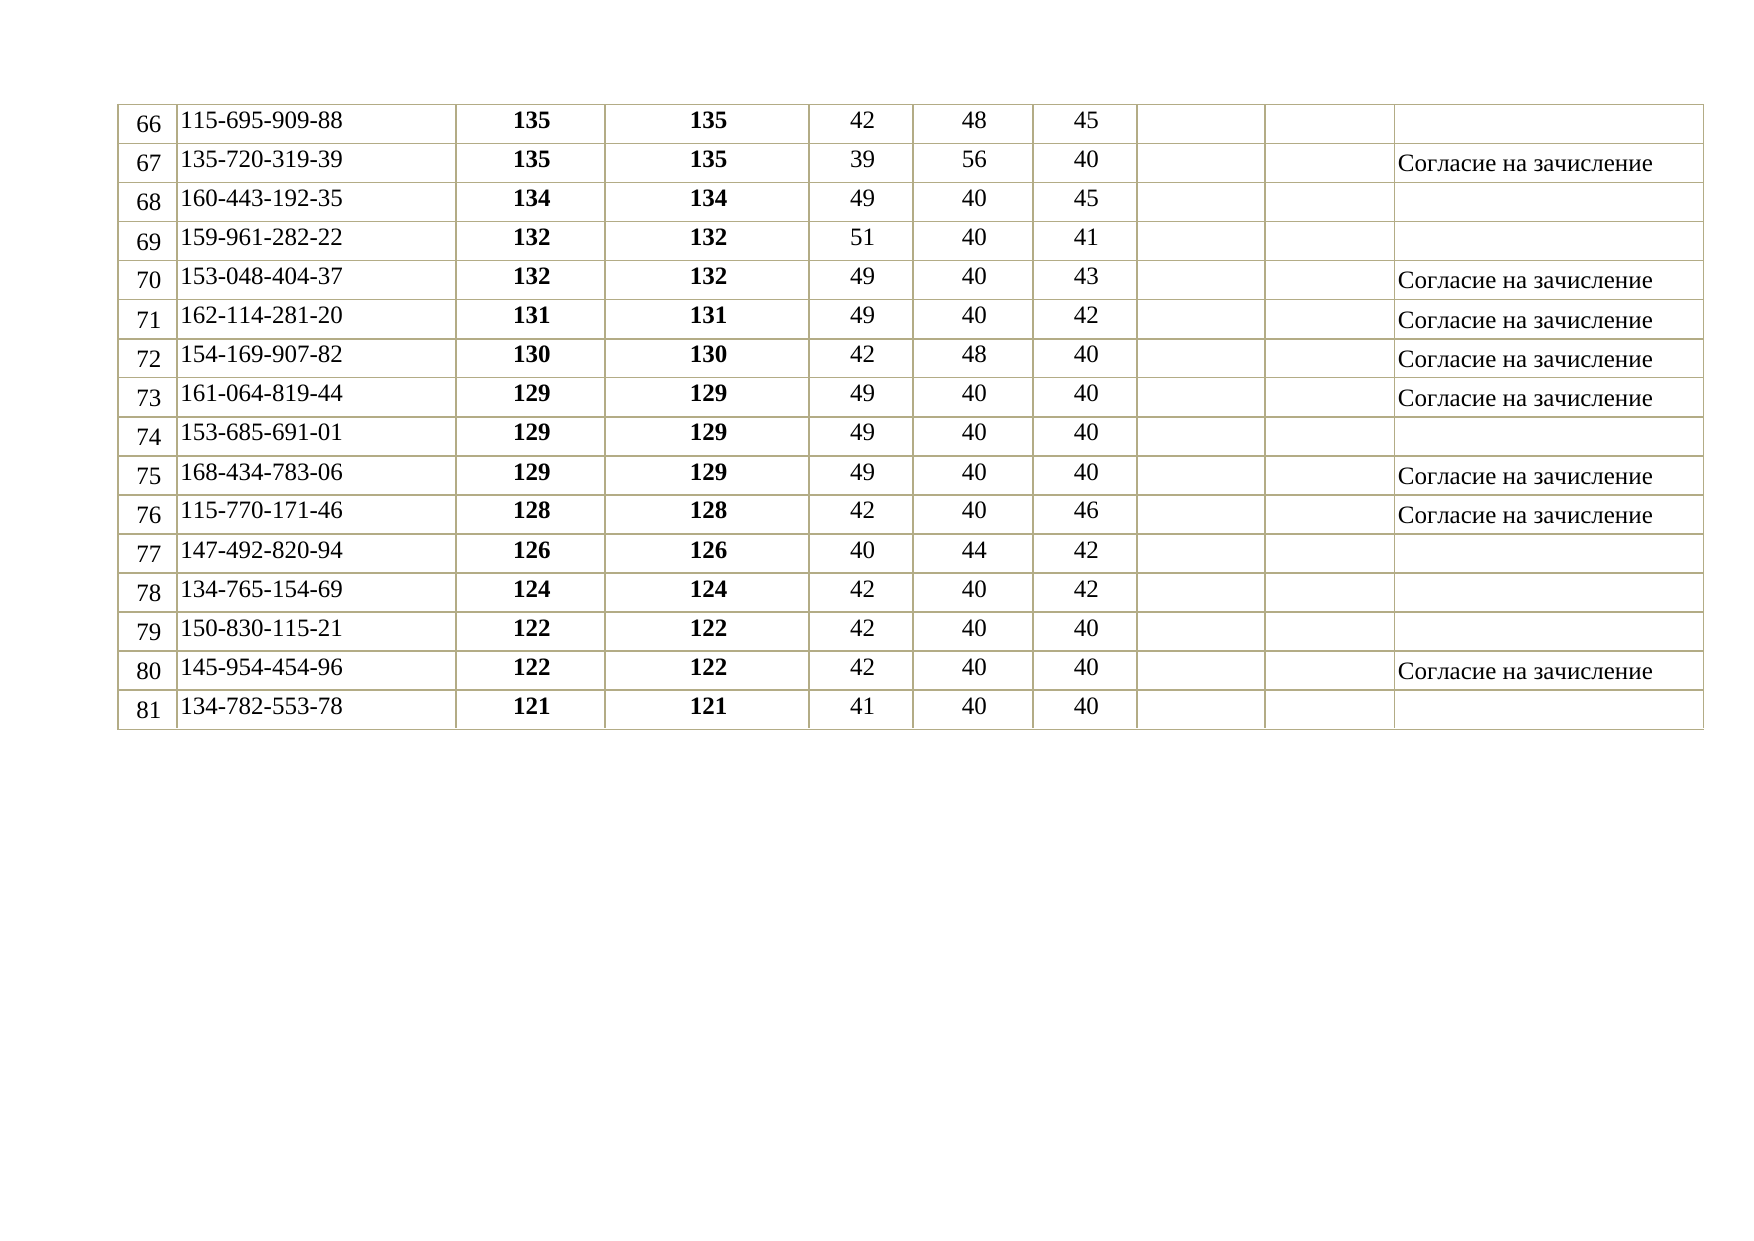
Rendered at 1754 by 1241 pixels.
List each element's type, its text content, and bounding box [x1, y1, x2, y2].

table_cell 49 [810, 261, 912, 299]
table_cell 40 [1034, 457, 1136, 494]
table_cell 135 [606, 144, 808, 182]
table_cell [1138, 418, 1264, 455]
table_cell Согласие на зачисление [1395, 300, 1703, 338]
table_cell 42 [1034, 300, 1136, 338]
table_cell 40 [914, 378, 1032, 416]
table_cell [1138, 613, 1264, 650]
table_cell 71 [119, 300, 176, 338]
table_cell [1266, 378, 1394, 416]
table_cell Согласие на зачисление [1395, 652, 1703, 689]
table_cell 40 [1034, 691, 1136, 728]
table_cell 40 [914, 183, 1032, 221]
table_cell 40 [914, 574, 1032, 611]
table_cell [1395, 691, 1703, 728]
table_cell 121 [606, 691, 808, 728]
table_cell [1138, 222, 1264, 260]
table_cell 132 [606, 222, 808, 260]
table_cell 124 [606, 574, 808, 611]
table_cell 42 [810, 105, 912, 142]
table_cell [1395, 574, 1703, 611]
table_cell 51 [810, 222, 912, 260]
table_cell 135 [457, 144, 604, 182]
table_cell 160-443-192-35 [178, 183, 455, 221]
table_cell 40 [914, 418, 1032, 455]
table_cell [1138, 261, 1264, 299]
table_cell 48 [914, 340, 1032, 377]
table_cell 40 [914, 613, 1032, 650]
table_cell Согласие на зачисление [1395, 261, 1703, 299]
table_cell 129 [606, 418, 808, 455]
table_cell 145-954-454-96 [178, 652, 455, 689]
table_cell 77 [119, 535, 176, 572]
table_cell 153-685-691-01 [178, 418, 455, 455]
table_cell 69 [119, 222, 176, 260]
table_cell 79 [119, 613, 176, 650]
table_cell Согласие на зачисление [1395, 340, 1703, 377]
table_cell [1138, 574, 1264, 611]
table_cell 46 [1034, 496, 1136, 533]
table_cell 73 [119, 378, 176, 416]
table_cell 49 [810, 300, 912, 338]
table_cell [1138, 183, 1264, 221]
table_cell 42 [810, 613, 912, 650]
table_cell 161-064-819-44 [178, 378, 455, 416]
table_cell [1138, 652, 1264, 689]
table_cell [1395, 418, 1703, 455]
table_cell 42 [810, 652, 912, 689]
table_cell 49 [810, 418, 912, 455]
table_cell 132 [457, 261, 604, 299]
table_cell 115-770-171-46 [178, 496, 455, 533]
table_cell 80 [119, 652, 176, 689]
table_cell 124 [457, 574, 604, 611]
table_cell [1266, 457, 1394, 494]
table_cell 134 [606, 183, 808, 221]
table_cell 40 [914, 496, 1032, 533]
table_cell 42 [810, 574, 912, 611]
table_cell [1395, 613, 1703, 650]
table_cell 122 [606, 613, 808, 650]
table_cell [1266, 261, 1394, 299]
table_cell 74 [119, 418, 176, 455]
table_cell 159-961-282-22 [178, 222, 455, 260]
table_cell [1266, 183, 1394, 221]
table_cell [1138, 300, 1264, 338]
table_cell 40 [914, 691, 1032, 728]
table_cell [1266, 691, 1394, 728]
table_cell [1138, 340, 1264, 377]
table_cell 134-782-553-78 [178, 691, 455, 728]
table_cell [1138, 105, 1264, 142]
table_cell 134 [457, 183, 604, 221]
table_cell [1138, 691, 1264, 728]
table_cell [1266, 613, 1394, 650]
table_cell 40 [914, 300, 1032, 338]
table_cell 132 [457, 222, 604, 260]
table_cell 42 [1034, 574, 1136, 611]
table_cell [1266, 535, 1394, 572]
table_cell 154-169-907-82 [178, 340, 455, 377]
table_cell Согласие на зачисление [1395, 144, 1703, 182]
table_cell [1266, 300, 1394, 338]
table_cell [1266, 105, 1394, 142]
table_cell [1266, 496, 1394, 533]
table_cell [1395, 535, 1703, 572]
table_cell 40 [1034, 144, 1136, 182]
table_cell 41 [810, 691, 912, 728]
table_cell 162-114-281-20 [178, 300, 455, 338]
table_cell 48 [914, 105, 1032, 142]
table_cell 40 [914, 457, 1032, 494]
table_cell 122 [457, 613, 604, 650]
table_cell [1138, 535, 1264, 572]
table_cell 40 [914, 222, 1032, 260]
table_cell [1266, 222, 1394, 260]
table_cell 66 [119, 105, 176, 142]
table_cell 40 [1034, 340, 1136, 377]
table_cell [1266, 418, 1394, 455]
table_cell 129 [457, 418, 604, 455]
table_cell Согласие на зачисление [1395, 457, 1703, 494]
table_cell 131 [606, 300, 808, 338]
table_cell 128 [457, 496, 604, 533]
table_cell 147-492-820-94 [178, 535, 455, 572]
table_cell [1395, 222, 1703, 260]
table_cell 122 [606, 652, 808, 689]
table_cell 126 [606, 535, 808, 572]
table_cell 45 [1034, 183, 1136, 221]
table_cell 76 [119, 496, 176, 533]
table_cell [1395, 183, 1703, 221]
table_cell 81 [119, 691, 176, 728]
table_cell 41 [1034, 222, 1136, 260]
table_cell Согласие на зачисление [1395, 496, 1703, 533]
table_cell 40 [1034, 613, 1136, 650]
table_cell [1138, 144, 1264, 182]
table_cell 128 [606, 496, 808, 533]
table_cell 153-048-404-37 [178, 261, 455, 299]
table_cell 40 [914, 652, 1032, 689]
table_cell 42 [1034, 535, 1136, 572]
table_cell [1266, 574, 1394, 611]
table_cell 40 [914, 261, 1032, 299]
table_cell 126 [457, 535, 604, 572]
table_cell 121 [457, 691, 604, 728]
table_cell 168-434-783-06 [178, 457, 455, 494]
table_cell 135 [606, 105, 808, 142]
table_cell 135-720-319-39 [178, 144, 455, 182]
table_cell 130 [457, 340, 604, 377]
table_cell 45 [1034, 105, 1136, 142]
table_cell 40 [1034, 418, 1136, 455]
table_cell 68 [119, 183, 176, 221]
table_cell 42 [810, 496, 912, 533]
table_cell Согласие на зачисление [1395, 378, 1703, 416]
table_cell [1395, 105, 1703, 142]
table_cell 49 [810, 457, 912, 494]
table_cell 70 [119, 261, 176, 299]
table_cell 134-765-154-69 [178, 574, 455, 611]
table_cell 43 [1034, 261, 1136, 299]
table_cell 40 [810, 535, 912, 572]
table_cell 135 [457, 105, 604, 142]
table_cell 132 [606, 261, 808, 299]
table_cell [1138, 457, 1264, 494]
table_cell 129 [606, 378, 808, 416]
table_cell 44 [914, 535, 1032, 572]
table_cell 129 [457, 457, 604, 494]
table_cell 49 [810, 378, 912, 416]
table_cell 42 [810, 340, 912, 377]
table_cell [1266, 340, 1394, 377]
table_cell [1266, 144, 1394, 182]
table_cell 39 [810, 144, 912, 182]
table_cell 129 [457, 378, 604, 416]
table_cell 49 [810, 183, 912, 221]
table_cell 75 [119, 457, 176, 494]
table_cell 115-695-909-88 [178, 105, 455, 142]
table_cell [1138, 378, 1264, 416]
table_cell 67 [119, 144, 176, 182]
table_cell 130 [606, 340, 808, 377]
table_cell 131 [457, 300, 604, 338]
table_cell 122 [457, 652, 604, 689]
table_cell 129 [606, 457, 808, 494]
table_cell [1138, 496, 1264, 533]
table_cell [1266, 652, 1394, 689]
table_cell 72 [119, 340, 176, 377]
table_cell 56 [914, 144, 1032, 182]
table_cell 40 [1034, 652, 1136, 689]
table_cell 78 [119, 574, 176, 611]
table_cell 150-830-115-21 [178, 613, 455, 650]
table_cell 40 [1034, 378, 1136, 416]
